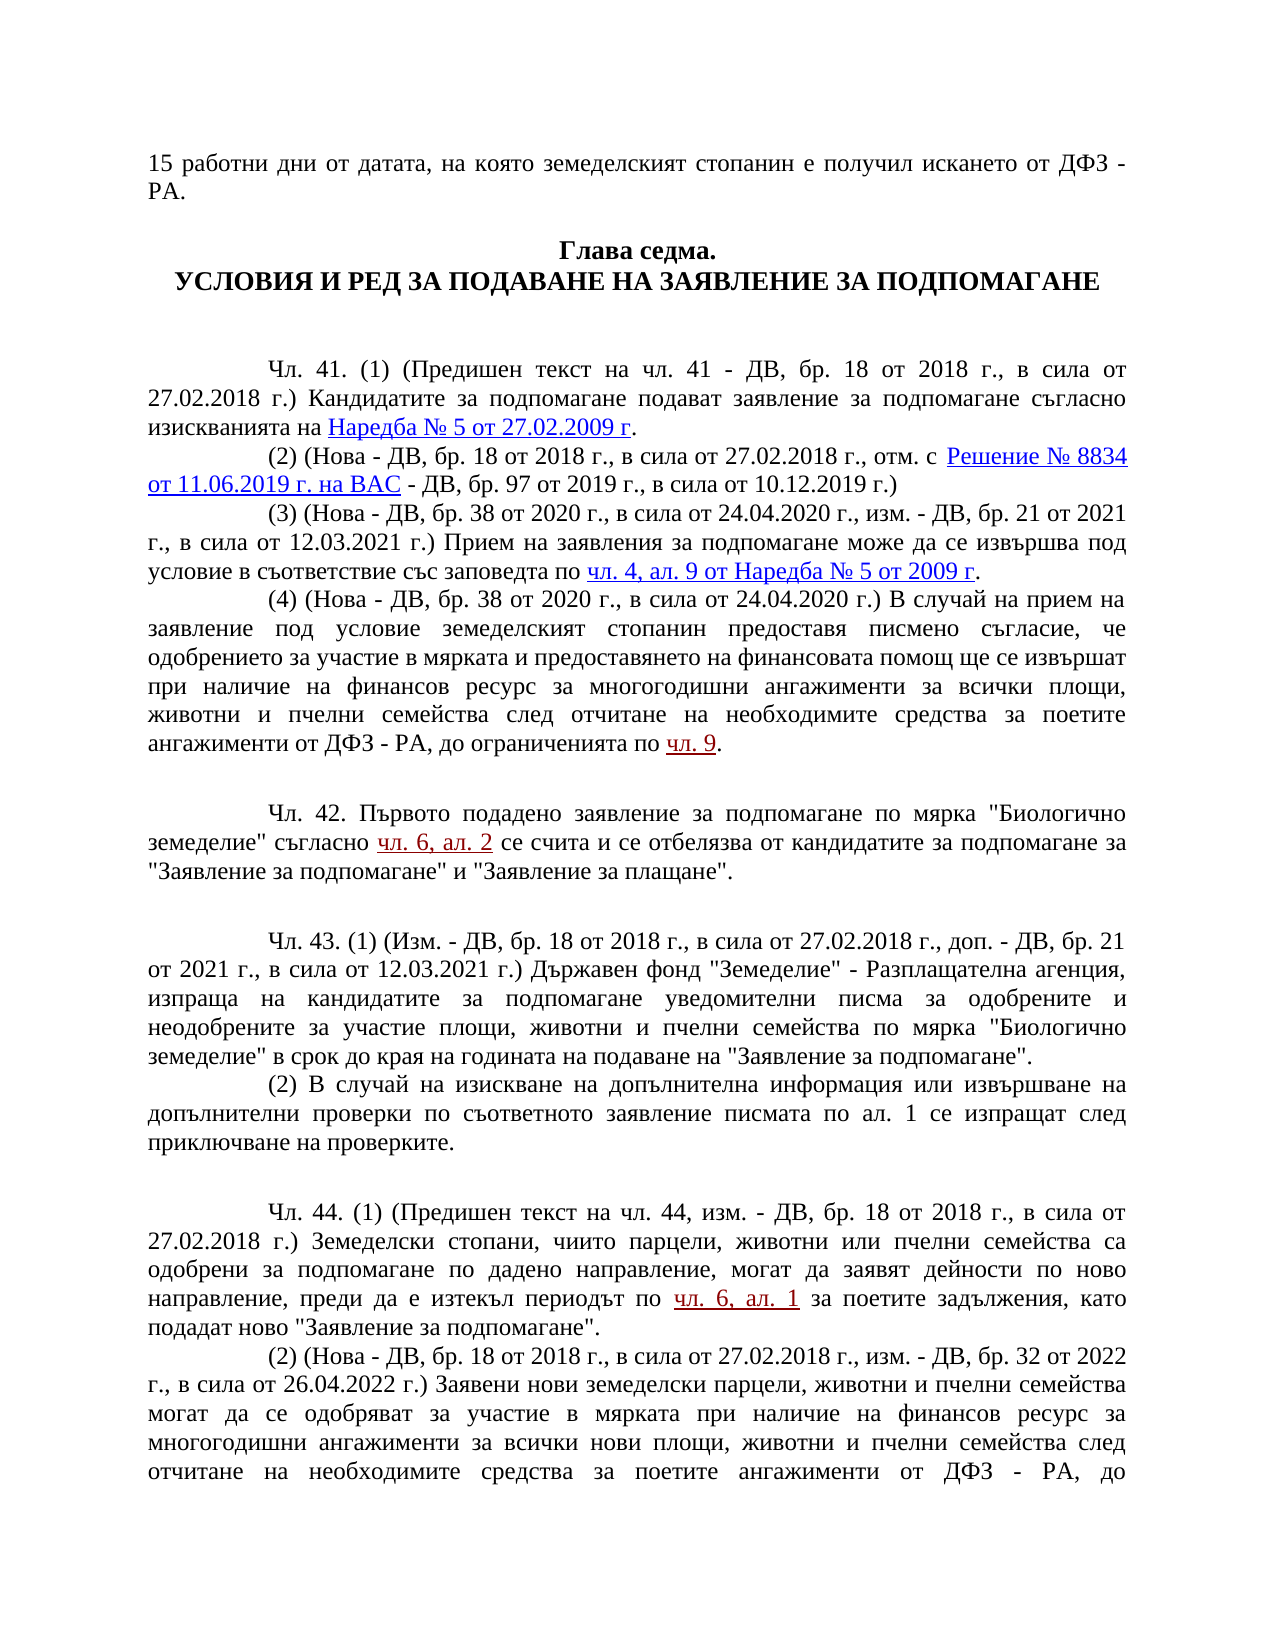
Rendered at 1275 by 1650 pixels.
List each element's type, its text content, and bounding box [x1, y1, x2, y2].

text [148, 1341, 1127, 1484]
text (2) (Нова - ДВ, бр. 18 от 2018 г., в сила от 27.02.2018 г., отм. с Решение № 8834 от 11.06.2019 г. на ВАС - ДВ, бр. 97 от 2019 г., в сила от 10.12.2019 г.) [148, 441, 1127, 498]
text Чл. 43. (1) (Изм. - ДВ, бр. 18 от 2018 г., в сила от 27.02.2018 г., доп. - ДВ, бр. 21 от 2021 г., в сила от 12.03.2021 г.) Държавен фонд "Земеделие" - Разплащателна агенция, изпраща на кандидатите за подпомагане уведомителни писма за одобрените и неодобрените за участие площи, животни и пчелни семейства по мярка "Биологично земеделие" в срок до края на годината на подаване на "Заявление за подпомагане". [148, 926, 1127, 1069]
text Чл. 44. (1) (Предишен текст на чл. 44, изм. - ДВ, бр. 18 от 2018 г., в сила от 27.02.2018 г.) Земеделски стопани, чиито парцели, животни или пчелни семейства са одобрени за подпомагане по дадено направление, могат да заявят дейности по ново направление, преди да е изтекъл периодът по чл. 6, ал. 1 за поетите задължения, като подадат ново "Заявление за подпомагане". [148, 1197, 1127, 1341]
text Глава седма. УСЛОВИЯ И РЕД ЗА ПОДАВАНЕ НА ЗАЯВЛЕНИЕ ЗА ПОДПОМАГАНЕ [148, 234, 1127, 297]
text (4) (Нова - ДВ, бр. 38 от 2020 г., в сила от 24.04.2020 г.) В случай на прием на заявление под условие земеделският стопанин предоставя писмено съгласие, че одобрението за участие в мярката и предоставянето на финансовата помощ ще се извършат при наличие на финансов ресурс за многогодишни ангажименти за всички площи, животни и пчелни семейства след отчитане на необходимите средства за поетите ангажименти от ДФЗ - РА, до ограниченията по чл. 9. [148, 584, 1127, 757]
text (2) В случай на изискване на допълнителна информация или извършване на допълнителни проверки по съответното заявление писмата по ал. 1 се изпращат след приключване на проверките. [148, 1069, 1127, 1156]
text (3) (Нова - ДВ, бр. 38 от 2020 г., в сила от 24.04.2020 г., изм. - ДВ, бр. 21 от 2021 г., в сила от 12.03.2021 г.) Прием на заявления за подпомагане може да се извършва под условие в съответствие със заповедта по чл. 4, ал. 9 от Наредба № 5 от 2009 г. [148, 498, 1127, 584]
text Чл. 42. Първото подадено заявление за подпомагане по мярка "Биологично земеделие" съгласно чл. 6, ал. 2 се счита и се отбелязва от кандидатите за подпомагане за "Заявление за подпомагане" и "Заявление за плащане". [148, 798, 1127, 884]
text Чл. 41. (1) (Предишен текст на чл. 41 - ДВ, бр. 18 от 2018 г., в сила от 27.02.2018 г.) Кандидатите за подпомагане подават заявление за подпомагане съгласно изискванията на Наредба № 5 от 27.02.2009 г. [148, 354, 1127, 441]
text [148, 148, 1127, 205]
